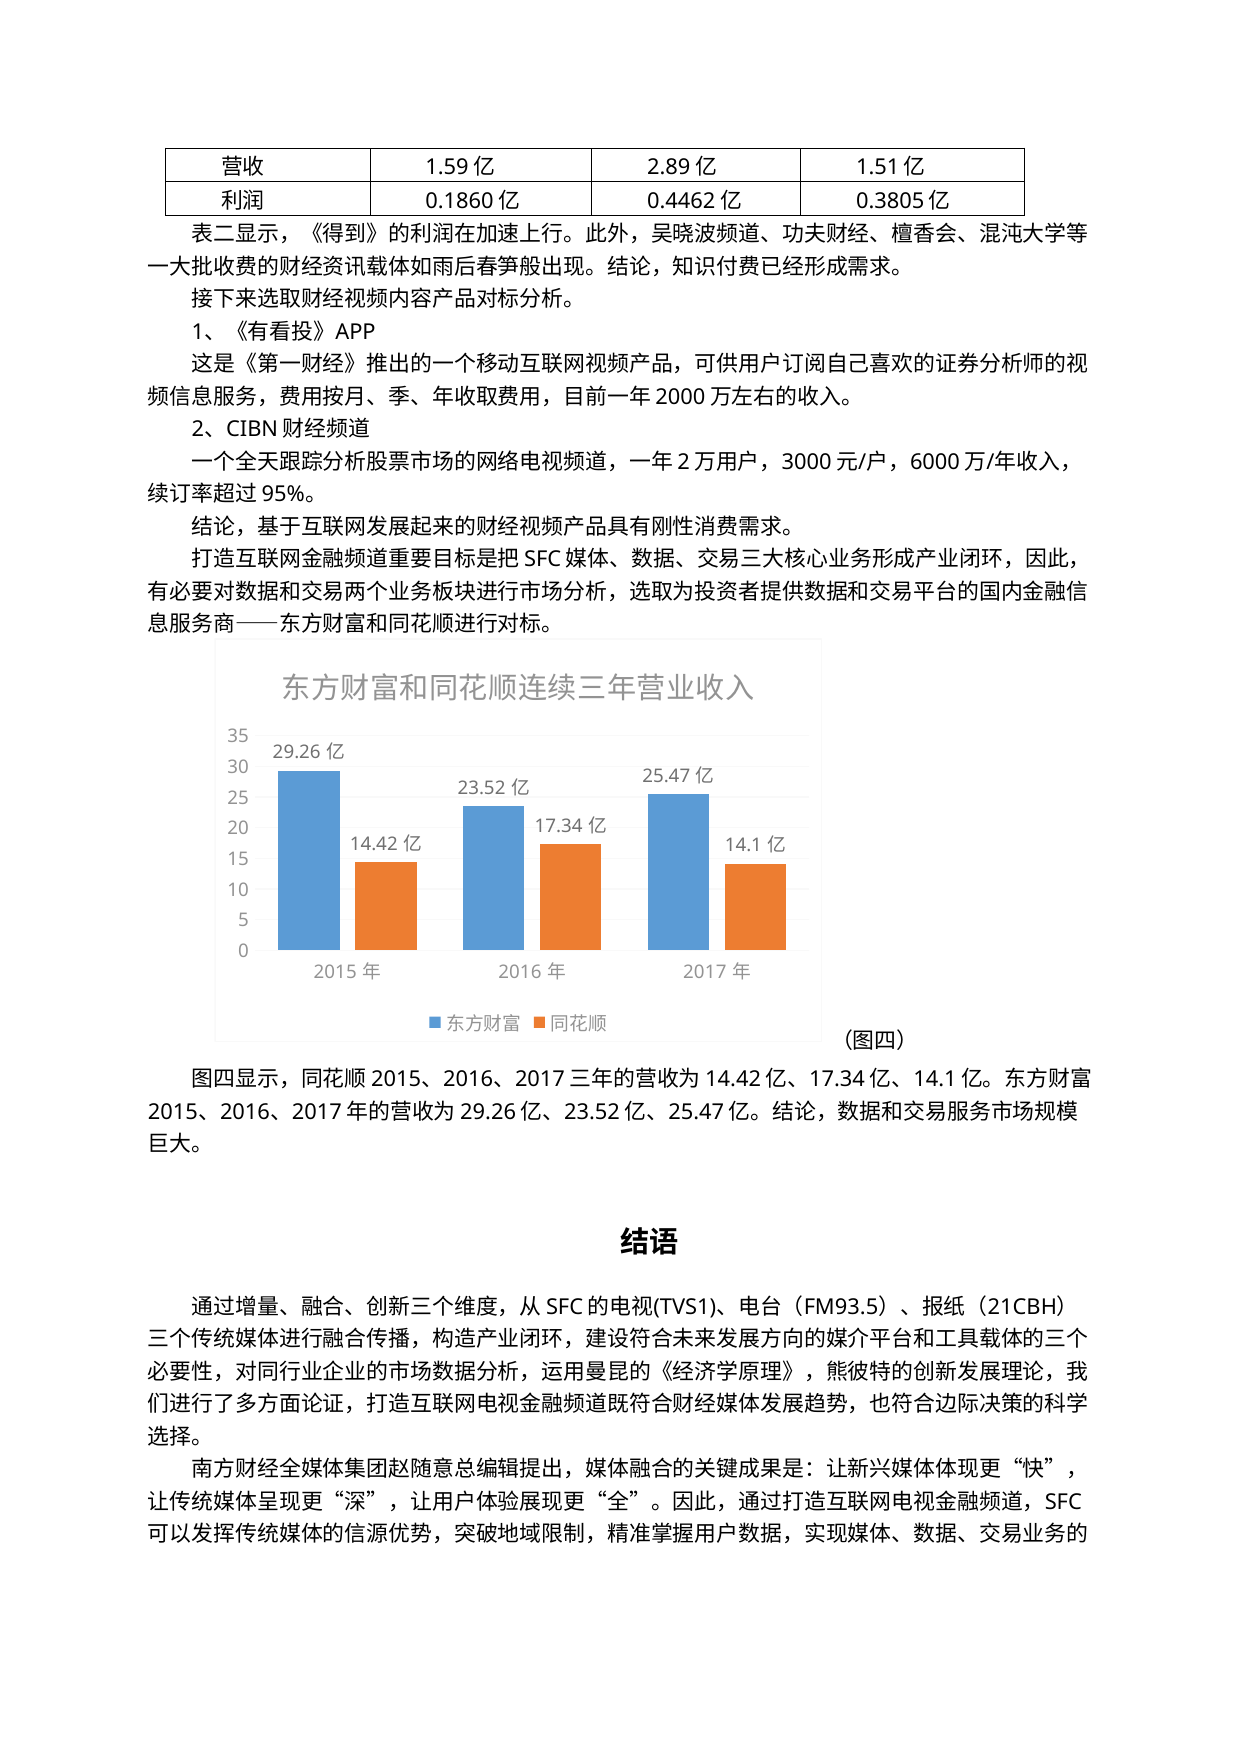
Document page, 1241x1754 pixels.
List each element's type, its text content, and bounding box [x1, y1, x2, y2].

text 一个全天跟踪分析股票市场的网络电视频道，一年2万用户，3000元/户，6000万/年收入，续订率超过95%。 [148, 443, 1092, 508]
table_cell 2.89亿 [592, 149, 800, 181]
table_cell 0.3805亿 [801, 182, 1024, 215]
text 结语 [148, 1207, 1092, 1272]
text 表二显示，《得到》的利润在加速上行。此外，吴晓波频道、功夫财经、檀香会、混沌大学等一大批收费的财经资讯载体如雨后春笋般出现。结论，知识付费已经形成需求。 [148, 216, 1092, 281]
text 1、《有看投》APP [148, 313, 1092, 346]
text 2、CIBN财经频道 [148, 411, 1092, 443]
text 图四显示，同花顺2015、2016、2017三年的营收为14.42亿、17.34亿、14.1亿。东方财富2015、2016、2017年的营收为29.26亿、23.52亿、25.47亿。结论，数据和交易服务市场规模巨大。 [148, 1061, 1092, 1158]
table_cell 利润 [166, 182, 370, 215]
text 接下来选取财经视频内容产品对标分析。 [148, 281, 1092, 313]
text 通过增量、融合、创新三个维度，从SFC的电视(TVS1)、电台（FM93.5）、报纸（21CBH）三个传统媒体进行融合传播，构造产业闭环，建设符合未来发展方向的媒介平台和工具载体的三个必要性，对同行业企业的市场数据分析，运用曼昆的《经济学原理》，熊彼特的创新发展理论，我们进行了多方面论证，打造互联网电视金融频道既符合财经媒体发展趋势，也符合边际决策的科学选择。 [148, 1288, 1092, 1451]
table_cell 1.51亿 [801, 149, 1024, 181]
text 这是《第一财经》推出的一个移动互联网视频产品，可供用户订阅自己喜欢的证券分析师的视频信息服务，费用按月、季、年收取费用，目前一年2000万左右的收入。 [148, 346, 1092, 411]
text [148, 1451, 1092, 1548]
table_cell 1.59亿 [371, 149, 591, 181]
table_cell 0.1860亿 [371, 182, 591, 215]
table_cell 营收 [166, 149, 370, 181]
table_cell 0.4462亿 [592, 182, 800, 215]
text 打造互联网金融频道重要目标是把SFC媒体、数据、交易三大核心业务形成产业闭环，因此，有必要对数据和交易两个业务板块进行市场分析，选取为投资者提供数据和交易平台的国内金融信息服务商——东方财富和同花顺进行对标。 [148, 541, 1092, 638]
text （图四） [148, 638, 1092, 1061]
text 结论，基于互联网发展起来的财经视频产品具有刚性消费需求。 [148, 508, 1092, 541]
